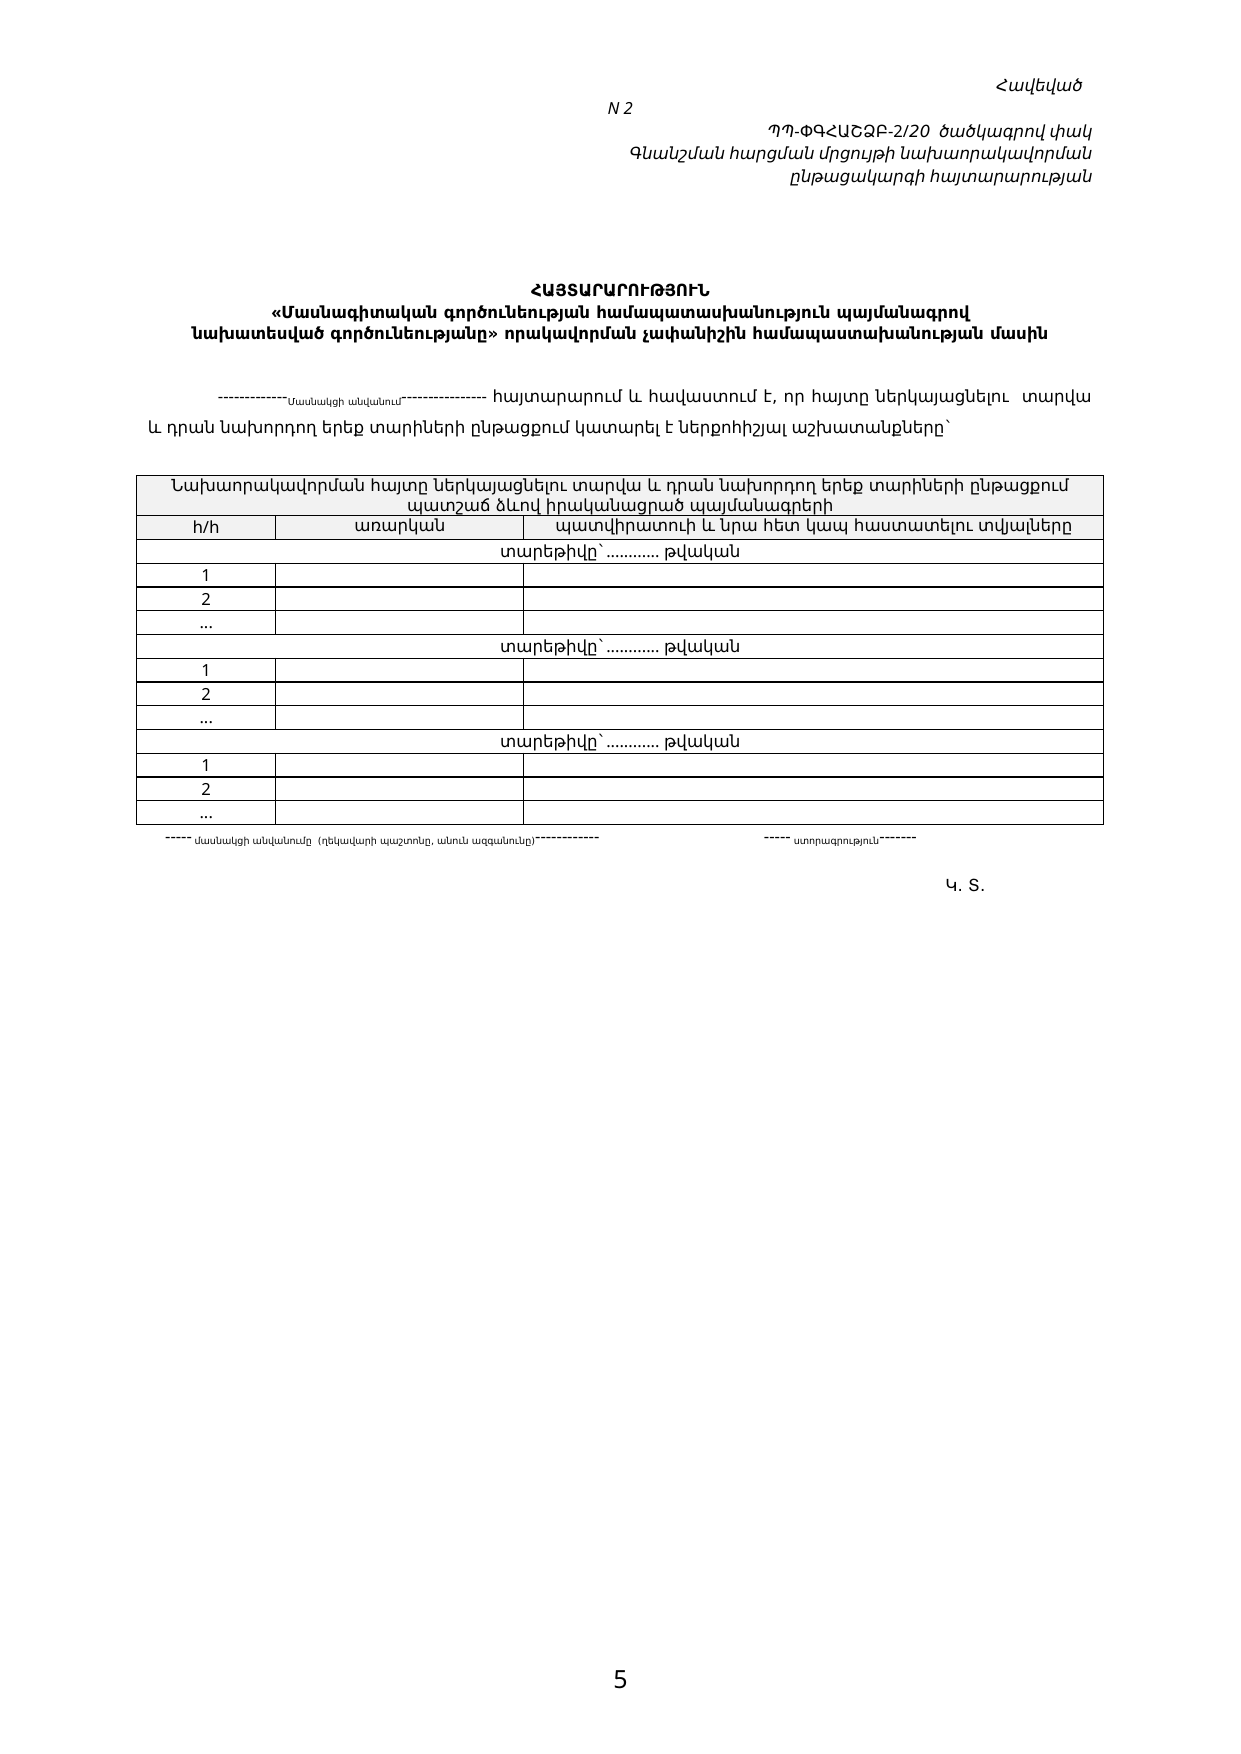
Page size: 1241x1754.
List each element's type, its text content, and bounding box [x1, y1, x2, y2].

table_cell [276, 564, 523, 586]
table_cell [524, 683, 1103, 705]
text ՀԱՅՏԱՐԱՐՈՒԹՅՈՒՆ [148, 278, 1092, 301]
table_cell [524, 588, 1103, 610]
table_cell 1 [137, 754, 275, 776]
table_cell 2 [137, 588, 275, 610]
table_cell [276, 754, 523, 776]
table_cell [276, 706, 523, 729]
table_cell ... [137, 611, 275, 634]
text ՊՊ-ՓԳՀԱՇՁԲ-2/20 ծածկագրով փակ [148, 119, 1092, 142]
text -------------Մասնակցի անվանում---------------- հայտարարում և հավաստում է, որ հայտը ներկայացնելու տարվա և դրան նախորդող երեք տարիների ընթացքում կատարել է ներքոհիշյալ աշխատանքները` [148, 385, 1092, 437]
table_cell առարկան [276, 516, 523, 539]
table_cell 2 [137, 683, 275, 705]
table_cell [276, 659, 523, 681]
table_cell [276, 801, 523, 824]
table_cell [276, 611, 523, 634]
table_cell [524, 778, 1103, 800]
table_cell [524, 564, 1103, 586]
table_cell պատվիրատուի և նրա հետ կապ հաստատելու տվյալները [524, 516, 1103, 539]
table_cell [524, 706, 1103, 729]
table_cell [524, 754, 1103, 776]
table_cell [524, 659, 1103, 681]
text ----- մասնակցի անվանումը (ղեկավարի պաշտոնը, անուն ազգանունը)------------ ----- ստորագրություն------- [148, 825, 1092, 848]
table_cell ... [137, 801, 275, 824]
table_cell հ/հ [137, 516, 275, 539]
text ընթացակարգի հայտարարության [148, 165, 1092, 187]
table_cell [276, 778, 523, 800]
table_cell տարեթիվը`............ թվական [137, 730, 1103, 753]
text Հավեված N 2 [148, 74, 1092, 119]
table_cell 2 [137, 778, 275, 800]
table_cell 1 [137, 659, 275, 681]
table_cell տարեթիվը`............ թվական [137, 540, 1103, 563]
text «Մասնագիտական գործունեության համապատասխանություն պայմանագրով [148, 301, 1092, 324]
table_cell [276, 683, 523, 705]
text նախատեսված գործունեությանը» որակավորման չափանիշին համապաստախանության մասին [148, 324, 1092, 343]
table_header Նախաորակավորման հայտը ներկայացնելու տարվա և դրան նախորդող երեք տարիների ընթացքում պատշաճ ձևով իրականացրած պայմանագրերի [137, 476, 1103, 515]
table_cell 1 [137, 564, 275, 586]
text Կ. Տ. [148, 876, 1092, 896]
table_cell տարեթիվը`............ թվական [137, 635, 1103, 658]
table_cell ... [137, 706, 275, 729]
table_cell [276, 588, 523, 610]
table_cell [524, 801, 1103, 824]
table_cell [524, 611, 1103, 634]
text Գնանշման հարցման մրցույթի նախաորակավորման [148, 142, 1092, 165]
